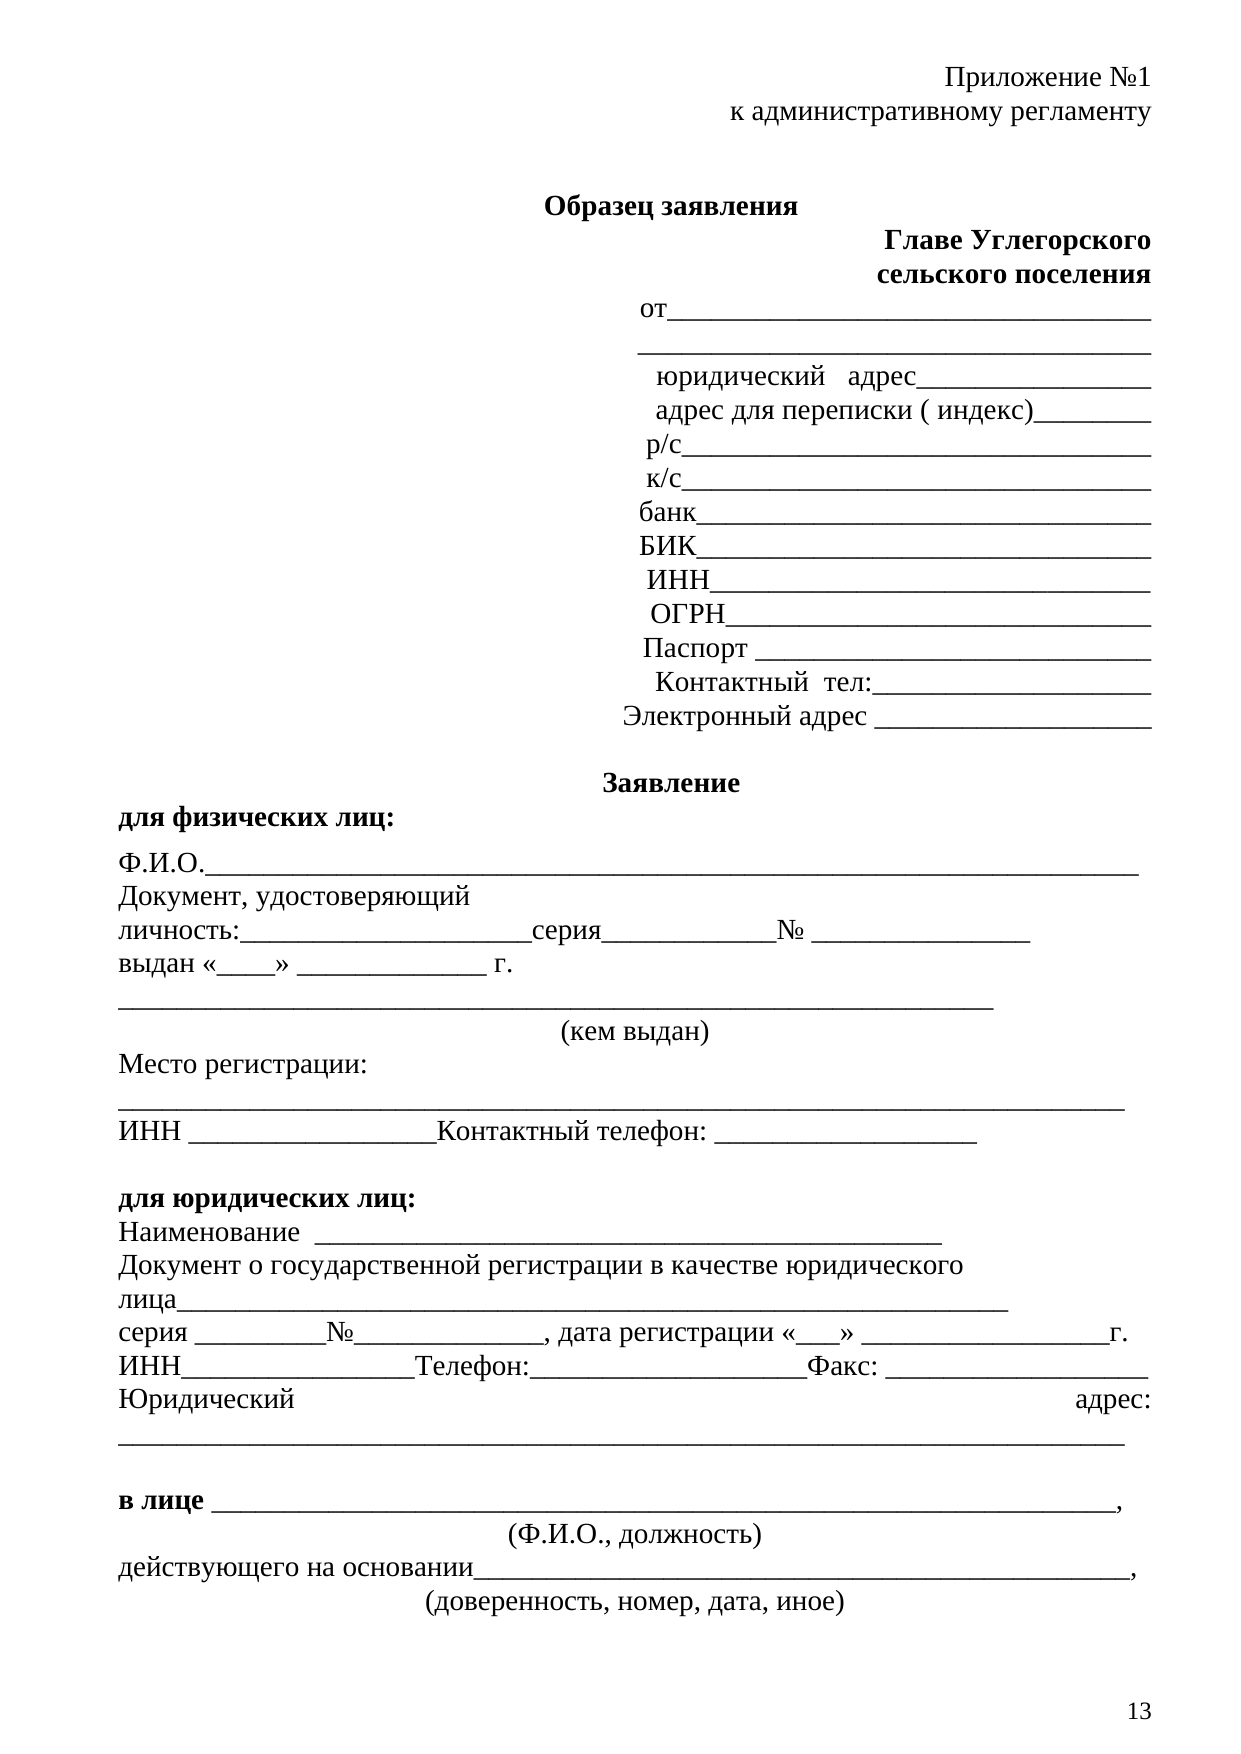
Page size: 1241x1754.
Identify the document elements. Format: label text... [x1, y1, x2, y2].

text Документ о государственной регистрации в качестве юридического лица_________________________________________________________ [118, 1247, 1152, 1314]
text ИНН _________________Контактный телефон: __________________ [118, 1113, 1152, 1147]
text Электронный адрес ___________________ [118, 698, 1152, 731]
text Документ, удостоверяющий личность:____________________cерия____________№ _______________ [118, 878, 1152, 946]
text (доверенность, номер, дата, иное) [118, 1583, 1152, 1616]
text от_________________________________ [118, 290, 1152, 324]
text Главе Углегорского сельского поселения [118, 222, 1152, 290]
text Ф.И.О.________________________________________________________________ [118, 845, 1152, 878]
text Приложение №1 [118, 59, 1152, 93]
text действующего на основании_____________________________________________, [118, 1549, 1152, 1583]
text Заявление [118, 765, 1151, 799]
text (Ф.И.О., должность) [118, 1516, 1152, 1549]
text Юридический адрес: _____________________________________________________________________ [118, 1382, 1152, 1449]
text ОГРН_____________________________ [118, 596, 1152, 630]
text (кем выдан) [118, 1013, 1152, 1046]
text к административному регламенту [718, 93, 1152, 126]
text ___________________________________ [118, 324, 1152, 358]
text БИК_______________________________ [118, 528, 1152, 562]
text серия _________№_____________, дата регистрации «___» _________________г. [118, 1314, 1152, 1348]
text Контактный тел:___________________ [118, 664, 1152, 698]
text адрес для переписки ( индекс)________ [118, 392, 1152, 426]
text выдан «____» _____________ г. [118, 946, 1152, 979]
text юридический адрес________________ [118, 358, 1152, 392]
text р/с________________________________ [118, 426, 1152, 460]
text ____________________________________________________________ [118, 979, 1152, 1013]
text Паспорт ___________________________ [118, 630, 1152, 664]
text Образец заявления [118, 188, 1151, 222]
text для юридических лиц: [118, 1180, 1152, 1214]
text к/с________________________________ [118, 460, 1152, 494]
text ИНН______________________________ [118, 562, 1152, 596]
text в лице ______________________________________________________________, [118, 1482, 1152, 1516]
text ИНН________________Телефон:___________________Факс: __________________ [118, 1348, 1152, 1382]
text для физических лиц: [118, 799, 1152, 832]
text Наименование ___________________________________________ [118, 1214, 1152, 1247]
text банк_______________________________ [118, 494, 1152, 528]
text Место регистрации: _____________________________________________________________________ [118, 1046, 1152, 1113]
